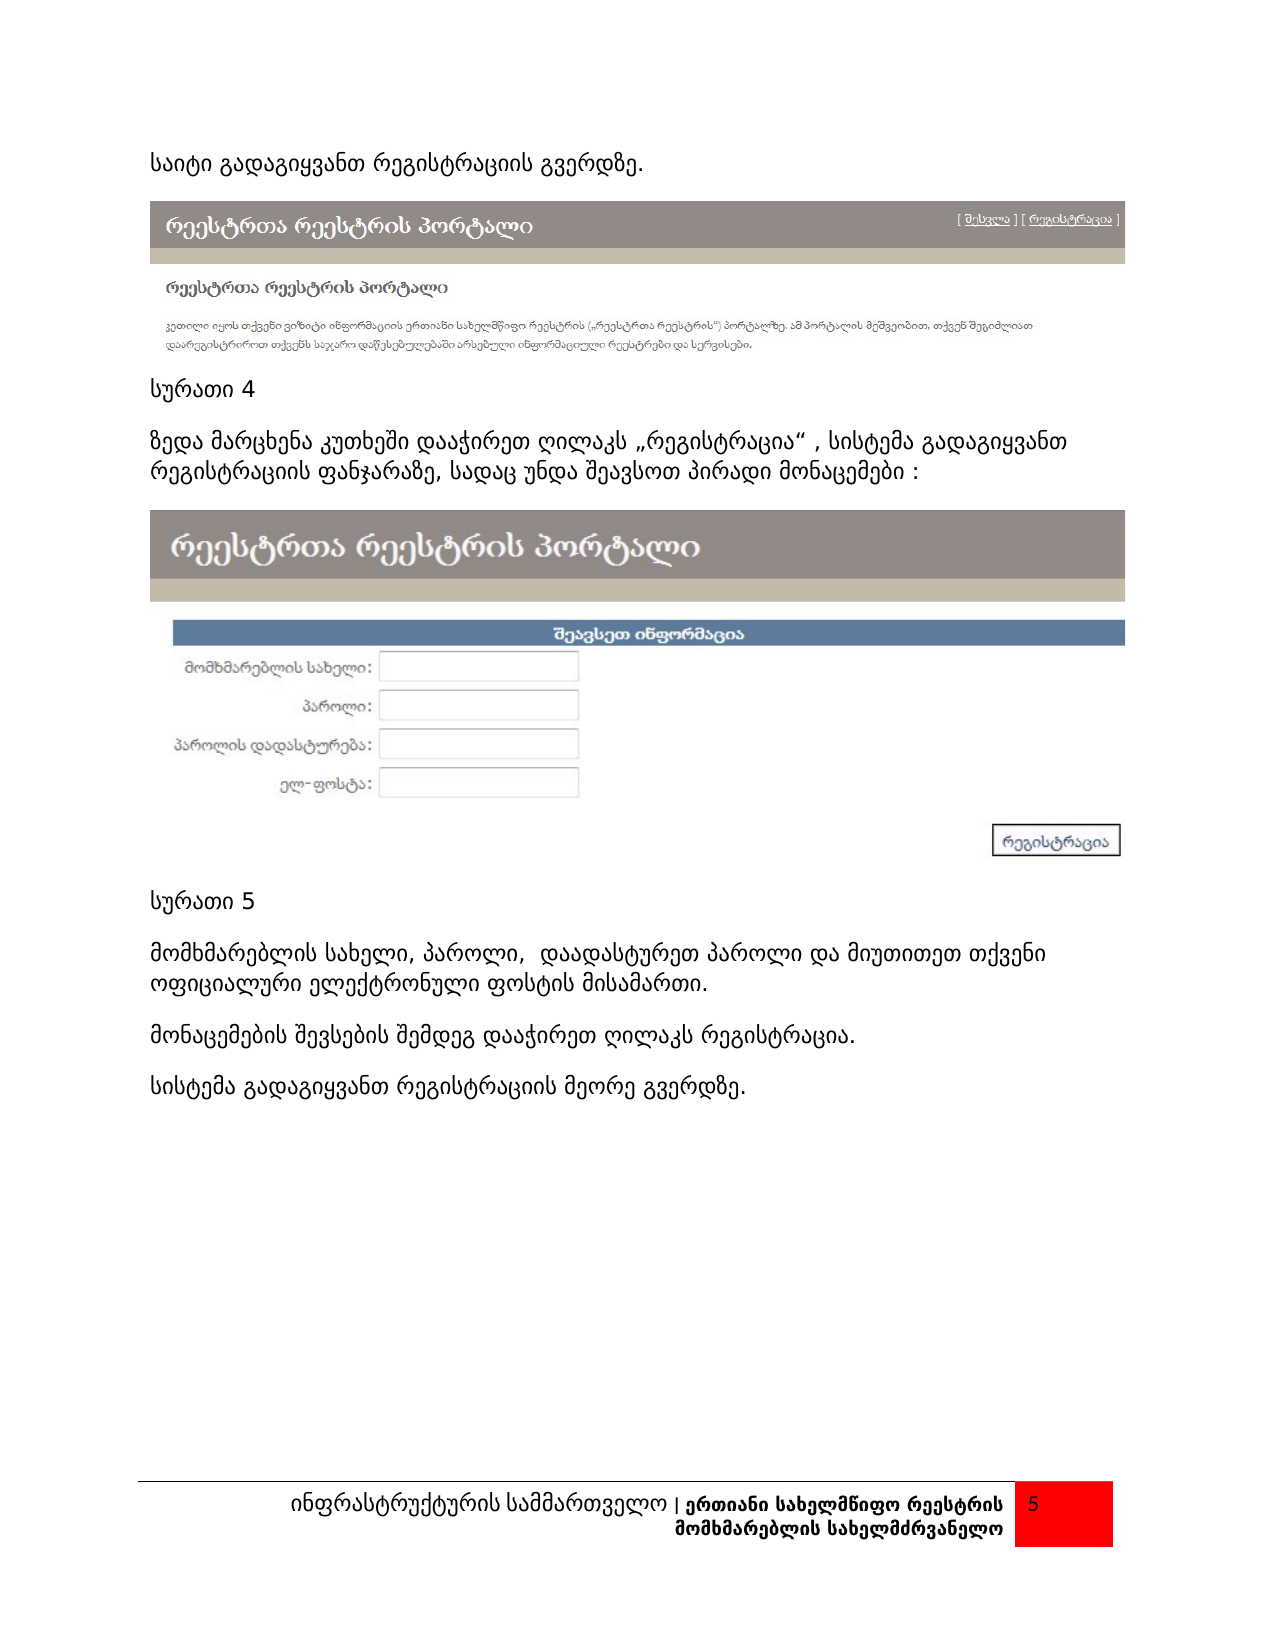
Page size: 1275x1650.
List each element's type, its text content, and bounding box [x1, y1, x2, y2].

text მონაცემების შევსების შემდეგ დააჭირეთ ღილაკს რეგისტრაცია. [150, 1022, 1125, 1048]
text სურათი 4 [150, 376, 1125, 403]
text მომხმარებლის სახელი, პაროლი, დაადასტურეთ პაროლი და მიუთითეთ თქვენი ოფიციალური ელექტრონული ფოსტის მისამართი. [150, 940, 1125, 997]
picture [150, 201, 1125, 352]
text საიტი გადაგიყვანთ რეგისტრაციის გვერდზე. [150, 150, 1125, 177]
picture [150, 510, 1125, 864]
text სისტემა გადაგიყვანთ რეგისტრაციის მეორე გვერდზე. [150, 1073, 1125, 1100]
text სურათი 5 [150, 888, 1125, 915]
text ზედა მარცხენა კუთხეში დააჭირეთ ღილაკს „რეგისტრაცია“ , სისტემა გადაგიყვანთ რეგისტრაციის ფანჯარაზე, სადაც უნდა შეავსოთ პირადი მონაცემები : [150, 428, 1125, 485]
